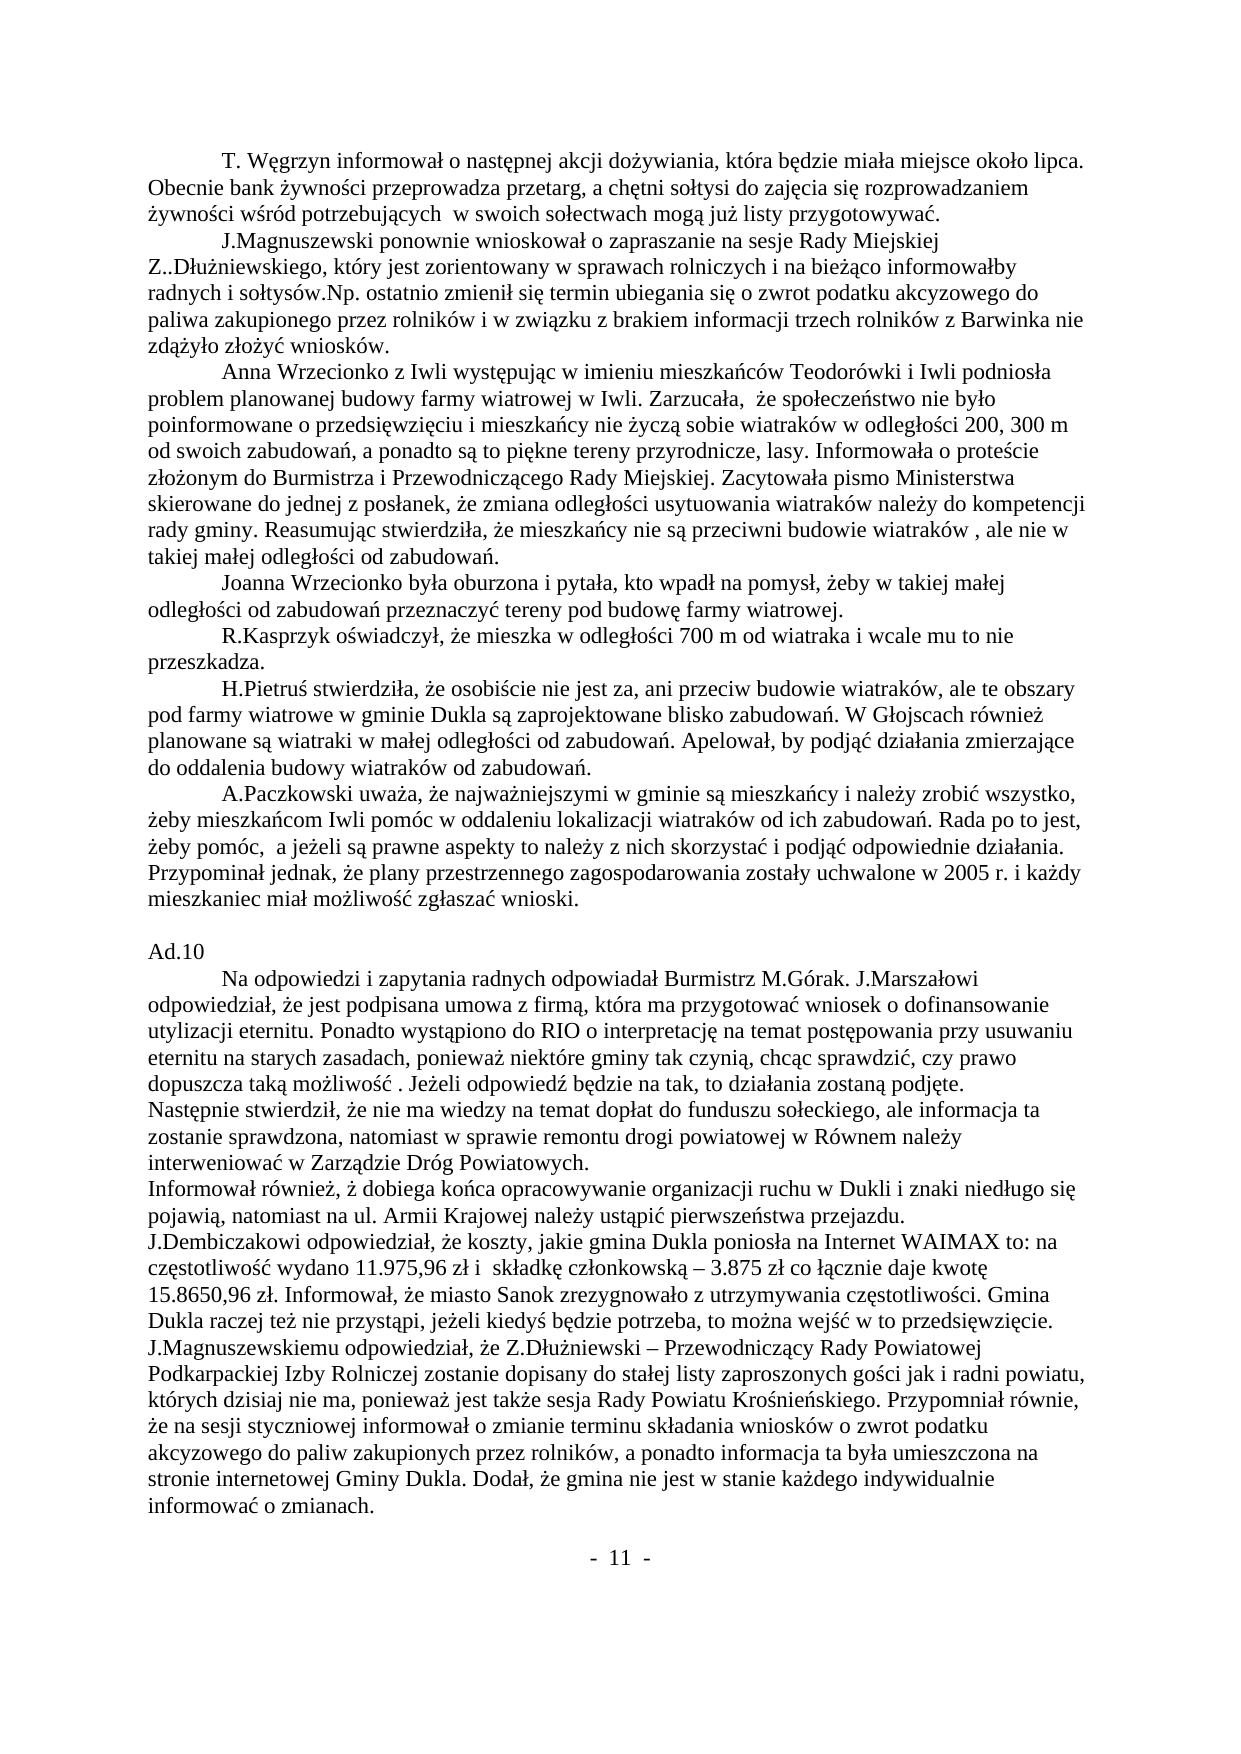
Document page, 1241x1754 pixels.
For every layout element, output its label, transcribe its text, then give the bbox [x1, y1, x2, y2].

text Na odpowiedzi i zapytania radnych odpowiadał Burmistrz M.Górak. J.Marszałowi odpowiedział, że jest podpisana umowa z firmą, która ma przygotować wniosek o dofinansowanie utylizacji eternitu. Ponadto wystąpiono do RIO o interpretację na temat postępowania przy usuwaniu eternitu na starych zasadach, ponieważ niektóre gminy tak czynią, chcąc sprawdzić, czy prawo dopuszcza taką możliwość . Jeżeli odpowiedź będzie na tak, to działania zostaną podjęte. [148, 964, 1093, 1096]
text H.Pietruś stwierdziła, że osobiście nie jest za, ani przeciw budowie wiatraków, ale te obszary pod farmy wiatrowe w gminie Dukla są zaprojektowane blisko zabudowań. W Głojscach również planowane są wiatraki w małej odległości od zabudowań. Apelował, by podjąć działania zmierzające do oddalenia budowy wiatraków od zabudowań. [148, 675, 1093, 780]
text A.Paczkowski uważa, że najważniejszymi w gminie są mieszkańcy i należy zrobić wszystko, żeby mieszkańcom Iwli pomóc w oddaleniu lokalizacji wiatraków od ich zabudowań. Rada po to jest, żeby pomóc, a jeżeli są prawne aspekty to należy z nich skorzystać i podjąć odpowiednie działania. [148, 780, 1093, 859]
text J.Magnuszewskiemu odpowiedział, że Z.Dłużniewski – Przewodniczący Rady Powiatowej Podkarpackiej Izby Rolniczej zostanie dopisany do stałej listy zaproszonych gości jak i radni powiatu, których dzisiaj nie ma, ponieważ jest także sesja Rady Powiatu Krośnieńskiego. Przypomniał równie, że na sesji styczniowej informował o zmianie terminu składania wniosków o zwrot podatku akcyzowego do paliw zakupionych przez rolników, a ponadto informacja ta była umieszczona na stronie internetowej Gminy Dukla. Dodał, że gmina nie jest w stanie każdego indywidualnie informować o zmianach. [148, 1333, 1093, 1518]
text J.Dembiczakowi odpowiedział, że koszty, jakie gmina Dukla poniosła na Internet WAIMAX to: na częstotliwość wydano 11.975,96 zł i składkę członkowską – 3.875 zł co łącznie daje kwotę 15.8650,96 zł. Informował, że miasto Sanok zrezygnowało z utrzymywania częstotliwości. Gmina Dukla raczej też nie przystąpi, jeżeli kiedyś będzie potrzeba, to można wejść w to przedsięwzięcie. [148, 1228, 1093, 1333]
text J.Magnuszewski ponownie wnioskował o zapraszanie na sesje Rady Miejskiej Z..Dłużniewskiego, który jest zorientowany w sprawach rolniczych i na bieżąco informowałby radnych i sołtysów.Np. ostatnio zmienił się termin ubiegania się o zwrot podatku akcyzowego do paliwa zakupionego przez rolników i w związku z brakiem informacji trzech rolników z Barwinka nie zdążyło złożyć wniosków. [148, 227, 1093, 358]
text Ad.10 [148, 938, 1093, 964]
text R.Kasprzyk oświadczył, że mieszka w odległości 700 m od wiatraka i wcale mu to nie przeszkadza. [148, 622, 1093, 675]
text Następnie stwierdził, że nie ma wiedzy na temat dopłat do funduszu sołeckiego, ale informacja ta zostanie sprawdzona, natomiast w sprawie remontu drogi powiatowej w Równem należy interweniować w Zarządzie Dróg Powiatowych. [148, 1096, 1093, 1175]
text Informował również, ż dobiega końca opracowywanie organizacji ruchu w Dukli i znaki niedługo się pojawią, natomiast na ul. Armii Krajowej należy ustąpić pierwszeństwa przejazdu. [148, 1175, 1093, 1228]
text Joanna Wrzecionko była oburzona i pytała, kto wpadł na pomysł, żeby w takiej małej odległości od zabudowań przeznaczyć tereny pod budowę farmy wiatrowej. [148, 569, 1093, 622]
text Anna Wrzecionko z Iwli występując w imieniu mieszkańców Teodorówki i Iwli podniosła problem planowanej budowy farmy wiatrowej w Iwli. Zarzucała, że społeczeństwo nie było poinformowane o przedsięwzięciu i mieszkańcy nie życzą sobie wiatraków w odległości 200, 300 m od swoich zabudowań, a ponadto są to piękne tereny przyrodnicze, lasy. Informowała o proteście złożonym do Burmistrza i Przewodniczącego Rady Miejskiej. Zacytowała pismo Ministerstwa skierowane do jednej z posłanek, że zmiana odległości usytuowania wiatraków należy do kompetencji rady gminy. Reasumując stwierdziła, że mieszkańcy nie są przeciwni budowie wiatraków , ale nie w takiej małej odległości od zabudowań. [148, 358, 1093, 569]
text Przypominał jednak, że plany przestrzennego zagospodarowania zostały uchwalone w 2005 r. i każdy mieszkaniec miał możliwość zgłaszać wnioski. [148, 859, 1093, 912]
text - 11 - [148, 1544, 1093, 1571]
text T. Węgrzyn informował o następnej akcji dożywiania, która będzie miała miejsce około lipca. Obecnie bank żywności przeprowadza przetarg, a chętni sołtysi do zajęcia się rozprowadzaniem żywności wśród potrzebujących w swoich sołectwach mogą już listy przygotowywać. [148, 148, 1093, 227]
